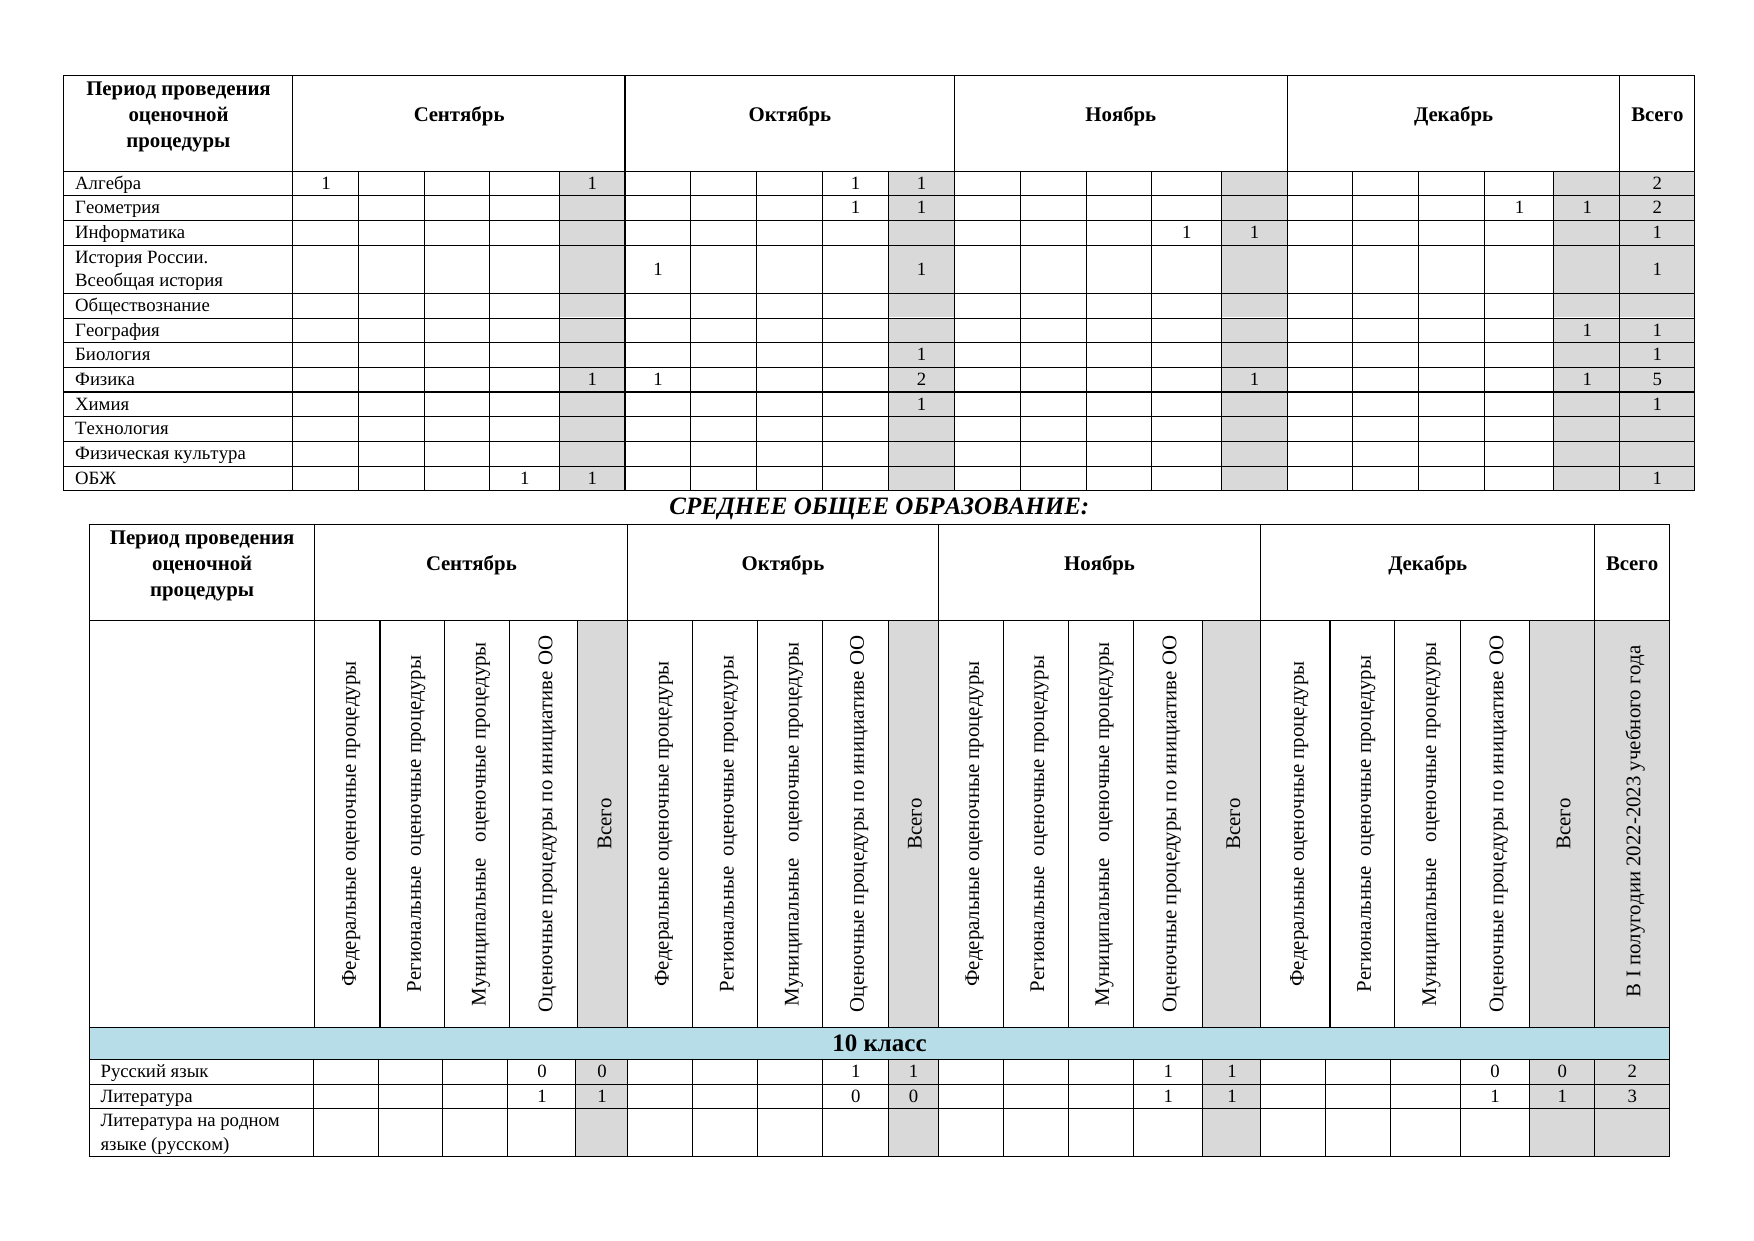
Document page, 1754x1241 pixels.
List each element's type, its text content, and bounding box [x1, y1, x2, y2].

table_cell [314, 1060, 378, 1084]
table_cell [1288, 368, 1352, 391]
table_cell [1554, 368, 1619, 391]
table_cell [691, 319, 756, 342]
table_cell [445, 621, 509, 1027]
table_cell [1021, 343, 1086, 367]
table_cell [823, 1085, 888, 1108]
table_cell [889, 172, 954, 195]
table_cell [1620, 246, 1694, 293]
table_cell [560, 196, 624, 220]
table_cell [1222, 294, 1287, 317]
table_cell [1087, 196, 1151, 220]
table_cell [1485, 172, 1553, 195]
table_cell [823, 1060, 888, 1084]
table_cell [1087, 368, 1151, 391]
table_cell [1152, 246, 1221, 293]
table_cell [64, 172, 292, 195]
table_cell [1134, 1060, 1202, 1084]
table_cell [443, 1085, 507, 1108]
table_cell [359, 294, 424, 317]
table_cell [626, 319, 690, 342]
table_header Ноябрь [955, 76, 1287, 171]
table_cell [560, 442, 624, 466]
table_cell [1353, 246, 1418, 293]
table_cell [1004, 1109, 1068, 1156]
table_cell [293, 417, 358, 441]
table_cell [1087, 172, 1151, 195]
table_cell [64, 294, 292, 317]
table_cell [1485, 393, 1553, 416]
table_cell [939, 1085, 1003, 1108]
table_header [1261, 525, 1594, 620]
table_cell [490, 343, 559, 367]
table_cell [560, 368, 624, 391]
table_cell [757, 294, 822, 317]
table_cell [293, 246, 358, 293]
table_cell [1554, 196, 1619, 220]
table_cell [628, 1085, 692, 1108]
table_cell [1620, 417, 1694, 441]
table_header Всего [1620, 76, 1694, 171]
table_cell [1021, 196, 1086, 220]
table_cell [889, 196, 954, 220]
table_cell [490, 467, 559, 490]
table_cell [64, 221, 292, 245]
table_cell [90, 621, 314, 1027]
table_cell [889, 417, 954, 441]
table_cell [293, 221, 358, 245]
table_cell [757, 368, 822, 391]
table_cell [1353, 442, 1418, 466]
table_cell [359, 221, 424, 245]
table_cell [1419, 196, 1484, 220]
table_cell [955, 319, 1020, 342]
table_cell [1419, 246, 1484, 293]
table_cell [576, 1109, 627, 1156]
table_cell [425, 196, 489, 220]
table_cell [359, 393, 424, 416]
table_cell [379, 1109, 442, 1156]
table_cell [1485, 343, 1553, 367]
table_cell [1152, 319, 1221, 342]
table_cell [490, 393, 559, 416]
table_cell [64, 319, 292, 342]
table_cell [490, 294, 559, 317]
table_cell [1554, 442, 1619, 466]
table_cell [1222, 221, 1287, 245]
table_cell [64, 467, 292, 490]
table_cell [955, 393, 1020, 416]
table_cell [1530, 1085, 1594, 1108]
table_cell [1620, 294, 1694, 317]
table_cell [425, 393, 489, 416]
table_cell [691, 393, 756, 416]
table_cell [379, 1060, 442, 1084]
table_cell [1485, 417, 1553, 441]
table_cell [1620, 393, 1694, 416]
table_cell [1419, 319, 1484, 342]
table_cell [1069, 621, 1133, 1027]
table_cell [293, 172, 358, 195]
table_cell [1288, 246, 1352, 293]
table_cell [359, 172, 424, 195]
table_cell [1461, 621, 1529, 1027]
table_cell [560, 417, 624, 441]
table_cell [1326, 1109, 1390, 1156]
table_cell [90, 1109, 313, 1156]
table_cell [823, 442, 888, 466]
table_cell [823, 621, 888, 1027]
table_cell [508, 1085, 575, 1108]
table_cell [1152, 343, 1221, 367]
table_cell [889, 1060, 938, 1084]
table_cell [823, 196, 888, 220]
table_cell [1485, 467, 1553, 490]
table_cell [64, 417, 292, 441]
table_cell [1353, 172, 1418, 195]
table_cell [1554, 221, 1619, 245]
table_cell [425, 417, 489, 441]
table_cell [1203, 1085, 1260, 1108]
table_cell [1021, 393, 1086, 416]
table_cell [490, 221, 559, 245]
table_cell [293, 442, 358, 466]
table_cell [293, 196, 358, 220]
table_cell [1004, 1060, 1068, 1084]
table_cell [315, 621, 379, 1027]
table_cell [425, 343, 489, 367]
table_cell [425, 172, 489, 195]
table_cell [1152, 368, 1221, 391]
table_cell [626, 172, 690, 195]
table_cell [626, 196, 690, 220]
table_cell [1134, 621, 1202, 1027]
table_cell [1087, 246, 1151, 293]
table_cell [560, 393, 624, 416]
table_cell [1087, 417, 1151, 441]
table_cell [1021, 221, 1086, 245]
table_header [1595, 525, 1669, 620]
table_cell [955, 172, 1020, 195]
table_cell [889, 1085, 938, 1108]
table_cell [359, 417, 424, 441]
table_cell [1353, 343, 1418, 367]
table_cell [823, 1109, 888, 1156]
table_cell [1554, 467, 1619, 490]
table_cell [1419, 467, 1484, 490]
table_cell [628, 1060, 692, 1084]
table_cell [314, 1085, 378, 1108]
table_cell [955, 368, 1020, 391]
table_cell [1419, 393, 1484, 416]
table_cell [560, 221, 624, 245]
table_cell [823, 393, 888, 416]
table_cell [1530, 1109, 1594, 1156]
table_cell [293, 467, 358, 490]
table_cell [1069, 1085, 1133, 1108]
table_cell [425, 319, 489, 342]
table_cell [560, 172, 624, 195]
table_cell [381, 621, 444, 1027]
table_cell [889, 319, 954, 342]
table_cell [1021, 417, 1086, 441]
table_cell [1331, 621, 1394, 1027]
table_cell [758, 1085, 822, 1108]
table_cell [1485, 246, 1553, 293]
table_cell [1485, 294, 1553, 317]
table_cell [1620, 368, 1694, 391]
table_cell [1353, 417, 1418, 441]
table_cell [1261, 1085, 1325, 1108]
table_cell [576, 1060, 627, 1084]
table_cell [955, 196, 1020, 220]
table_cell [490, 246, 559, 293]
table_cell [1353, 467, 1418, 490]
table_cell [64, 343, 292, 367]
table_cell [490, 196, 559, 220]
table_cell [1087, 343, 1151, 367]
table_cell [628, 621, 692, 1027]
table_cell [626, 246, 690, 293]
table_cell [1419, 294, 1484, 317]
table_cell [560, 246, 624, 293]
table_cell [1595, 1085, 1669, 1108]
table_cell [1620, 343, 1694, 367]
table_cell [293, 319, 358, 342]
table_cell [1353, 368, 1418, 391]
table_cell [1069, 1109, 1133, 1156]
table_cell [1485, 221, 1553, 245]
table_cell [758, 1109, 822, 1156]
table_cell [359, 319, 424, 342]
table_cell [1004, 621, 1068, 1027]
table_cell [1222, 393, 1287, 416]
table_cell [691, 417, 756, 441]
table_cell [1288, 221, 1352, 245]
table_header Сентябрь [293, 76, 624, 171]
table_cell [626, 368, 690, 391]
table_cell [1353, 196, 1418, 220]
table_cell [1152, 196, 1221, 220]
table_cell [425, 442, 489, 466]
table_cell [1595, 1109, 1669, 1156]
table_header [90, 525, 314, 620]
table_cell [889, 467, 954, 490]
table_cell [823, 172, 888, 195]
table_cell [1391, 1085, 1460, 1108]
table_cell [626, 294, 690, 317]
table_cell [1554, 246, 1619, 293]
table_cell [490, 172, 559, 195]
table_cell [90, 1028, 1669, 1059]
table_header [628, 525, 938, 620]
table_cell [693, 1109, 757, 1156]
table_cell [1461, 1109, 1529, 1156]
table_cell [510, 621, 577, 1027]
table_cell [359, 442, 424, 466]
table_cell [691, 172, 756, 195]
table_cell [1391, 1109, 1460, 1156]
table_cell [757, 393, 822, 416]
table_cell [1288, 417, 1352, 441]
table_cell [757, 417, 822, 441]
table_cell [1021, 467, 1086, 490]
table_header Период проведения оценочной процедуры [64, 76, 292, 171]
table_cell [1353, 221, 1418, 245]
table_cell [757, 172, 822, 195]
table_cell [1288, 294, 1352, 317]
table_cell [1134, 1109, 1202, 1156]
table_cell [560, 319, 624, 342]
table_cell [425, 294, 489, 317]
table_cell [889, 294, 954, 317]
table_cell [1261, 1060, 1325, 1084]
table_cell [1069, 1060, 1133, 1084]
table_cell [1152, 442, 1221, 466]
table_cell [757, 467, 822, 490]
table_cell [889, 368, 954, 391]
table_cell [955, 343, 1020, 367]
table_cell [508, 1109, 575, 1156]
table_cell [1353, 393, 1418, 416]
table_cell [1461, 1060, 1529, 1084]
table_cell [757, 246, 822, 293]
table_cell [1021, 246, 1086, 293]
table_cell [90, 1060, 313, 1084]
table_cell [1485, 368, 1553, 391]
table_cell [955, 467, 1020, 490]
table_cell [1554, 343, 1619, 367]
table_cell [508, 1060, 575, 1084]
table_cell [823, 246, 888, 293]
table_header Октябрь [626, 76, 954, 171]
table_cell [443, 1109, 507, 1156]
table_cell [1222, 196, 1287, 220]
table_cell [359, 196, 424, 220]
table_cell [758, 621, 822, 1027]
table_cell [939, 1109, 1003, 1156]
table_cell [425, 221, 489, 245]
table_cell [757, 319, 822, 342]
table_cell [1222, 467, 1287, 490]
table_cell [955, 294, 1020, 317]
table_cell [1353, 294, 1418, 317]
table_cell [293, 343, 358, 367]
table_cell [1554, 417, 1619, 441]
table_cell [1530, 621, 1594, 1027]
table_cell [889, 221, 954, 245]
text СРЕДНЕЕ ОБЩЕЕ ОБРАЗОВАНИЕ: [75, 491, 1683, 520]
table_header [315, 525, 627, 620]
table_header Декабрь [1288, 76, 1619, 171]
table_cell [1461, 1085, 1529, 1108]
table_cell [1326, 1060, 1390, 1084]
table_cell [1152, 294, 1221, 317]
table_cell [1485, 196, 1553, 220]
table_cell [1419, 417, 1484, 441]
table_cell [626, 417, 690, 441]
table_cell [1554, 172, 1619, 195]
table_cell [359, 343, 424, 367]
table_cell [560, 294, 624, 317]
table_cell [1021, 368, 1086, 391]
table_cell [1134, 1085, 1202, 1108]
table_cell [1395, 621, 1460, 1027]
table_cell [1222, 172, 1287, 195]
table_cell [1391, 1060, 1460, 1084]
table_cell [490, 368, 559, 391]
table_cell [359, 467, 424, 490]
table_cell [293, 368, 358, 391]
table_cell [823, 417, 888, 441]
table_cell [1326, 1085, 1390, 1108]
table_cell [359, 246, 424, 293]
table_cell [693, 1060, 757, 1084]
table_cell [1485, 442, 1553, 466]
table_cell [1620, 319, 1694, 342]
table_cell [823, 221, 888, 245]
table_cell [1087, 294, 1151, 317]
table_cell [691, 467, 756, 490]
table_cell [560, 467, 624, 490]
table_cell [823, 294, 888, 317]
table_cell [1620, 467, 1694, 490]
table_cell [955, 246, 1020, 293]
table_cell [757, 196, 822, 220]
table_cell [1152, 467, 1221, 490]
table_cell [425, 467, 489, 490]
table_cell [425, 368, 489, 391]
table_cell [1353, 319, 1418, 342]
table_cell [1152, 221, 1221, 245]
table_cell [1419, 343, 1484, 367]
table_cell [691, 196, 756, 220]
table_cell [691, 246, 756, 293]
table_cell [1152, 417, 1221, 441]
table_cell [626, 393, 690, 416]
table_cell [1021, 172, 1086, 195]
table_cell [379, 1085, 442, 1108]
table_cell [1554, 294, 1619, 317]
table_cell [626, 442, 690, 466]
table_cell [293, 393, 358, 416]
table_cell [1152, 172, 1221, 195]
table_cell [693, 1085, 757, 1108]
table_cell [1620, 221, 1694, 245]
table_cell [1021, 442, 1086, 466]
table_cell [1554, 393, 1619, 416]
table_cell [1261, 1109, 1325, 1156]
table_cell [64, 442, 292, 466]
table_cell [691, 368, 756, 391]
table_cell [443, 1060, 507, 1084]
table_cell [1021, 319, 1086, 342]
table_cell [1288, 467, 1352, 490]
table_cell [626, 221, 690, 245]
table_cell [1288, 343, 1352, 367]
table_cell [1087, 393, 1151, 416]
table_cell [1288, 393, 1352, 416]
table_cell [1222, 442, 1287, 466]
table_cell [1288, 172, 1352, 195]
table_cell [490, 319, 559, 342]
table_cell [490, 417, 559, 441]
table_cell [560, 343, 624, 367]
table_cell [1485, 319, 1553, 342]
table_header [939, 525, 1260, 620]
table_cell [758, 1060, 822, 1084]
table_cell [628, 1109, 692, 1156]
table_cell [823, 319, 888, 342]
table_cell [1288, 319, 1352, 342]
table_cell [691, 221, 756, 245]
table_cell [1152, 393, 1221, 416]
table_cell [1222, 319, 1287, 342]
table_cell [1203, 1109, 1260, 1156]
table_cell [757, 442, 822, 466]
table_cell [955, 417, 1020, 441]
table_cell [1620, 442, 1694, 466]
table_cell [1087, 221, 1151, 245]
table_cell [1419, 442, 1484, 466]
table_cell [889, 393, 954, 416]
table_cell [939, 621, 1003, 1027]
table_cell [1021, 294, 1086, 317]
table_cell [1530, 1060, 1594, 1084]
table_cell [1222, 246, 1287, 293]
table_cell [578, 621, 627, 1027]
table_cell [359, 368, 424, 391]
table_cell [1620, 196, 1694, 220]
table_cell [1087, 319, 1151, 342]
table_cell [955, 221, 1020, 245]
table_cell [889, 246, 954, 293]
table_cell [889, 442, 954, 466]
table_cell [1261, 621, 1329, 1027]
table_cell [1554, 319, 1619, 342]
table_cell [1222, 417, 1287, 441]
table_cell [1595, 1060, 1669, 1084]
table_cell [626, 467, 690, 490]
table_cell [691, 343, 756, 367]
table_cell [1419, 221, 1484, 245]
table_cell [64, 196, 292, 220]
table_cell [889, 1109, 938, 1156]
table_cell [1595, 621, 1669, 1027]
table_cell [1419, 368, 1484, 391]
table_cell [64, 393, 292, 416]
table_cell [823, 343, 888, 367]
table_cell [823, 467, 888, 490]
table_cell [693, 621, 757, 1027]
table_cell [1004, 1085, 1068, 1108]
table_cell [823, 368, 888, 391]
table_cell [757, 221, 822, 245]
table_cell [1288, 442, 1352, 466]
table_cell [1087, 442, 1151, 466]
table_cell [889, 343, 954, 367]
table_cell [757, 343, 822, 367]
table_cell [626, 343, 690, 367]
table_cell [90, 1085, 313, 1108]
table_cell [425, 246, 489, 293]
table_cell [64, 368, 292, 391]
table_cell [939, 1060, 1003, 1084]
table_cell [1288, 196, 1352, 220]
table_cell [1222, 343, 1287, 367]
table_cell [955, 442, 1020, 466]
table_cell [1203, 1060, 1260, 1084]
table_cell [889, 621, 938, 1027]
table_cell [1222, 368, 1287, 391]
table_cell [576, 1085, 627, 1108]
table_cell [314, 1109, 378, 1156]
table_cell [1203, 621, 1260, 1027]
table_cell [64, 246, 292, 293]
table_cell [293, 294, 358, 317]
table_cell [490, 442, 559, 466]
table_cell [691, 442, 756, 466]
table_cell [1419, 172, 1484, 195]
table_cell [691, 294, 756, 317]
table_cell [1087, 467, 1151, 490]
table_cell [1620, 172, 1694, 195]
